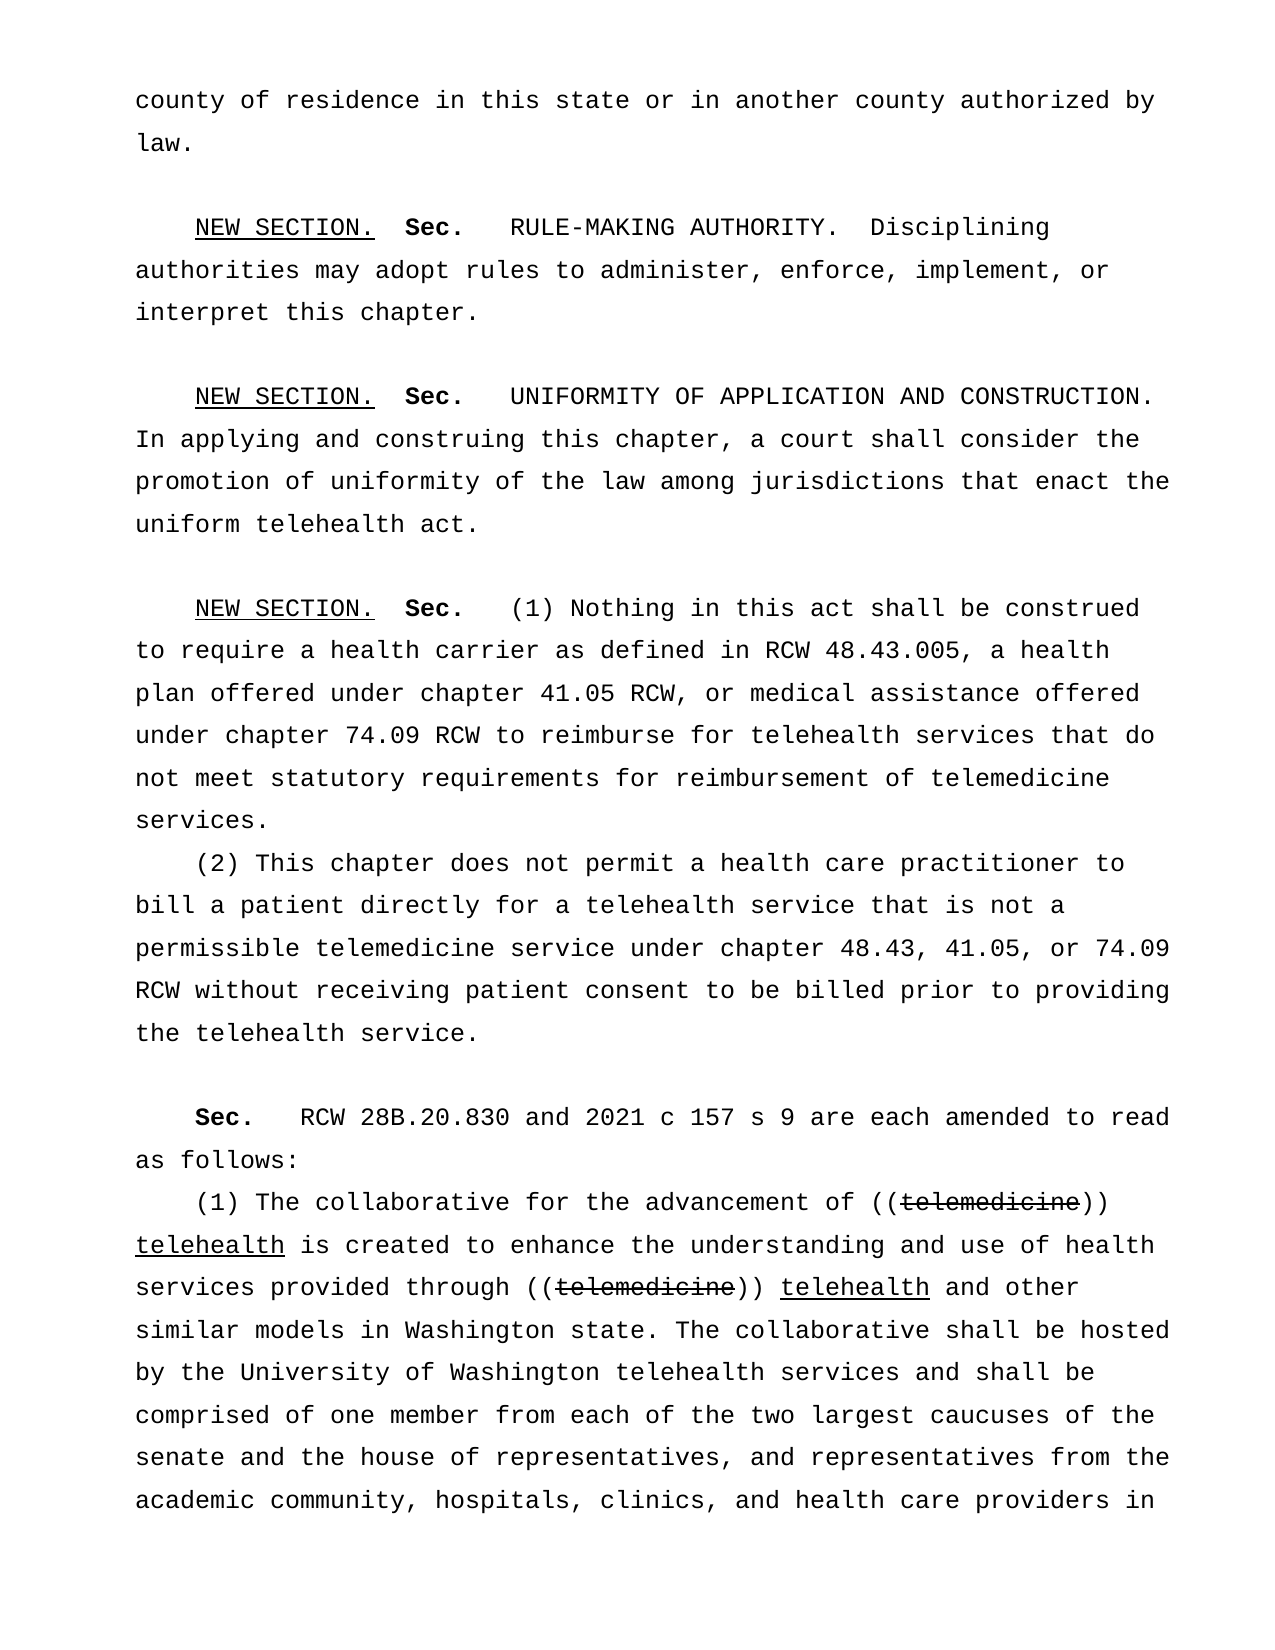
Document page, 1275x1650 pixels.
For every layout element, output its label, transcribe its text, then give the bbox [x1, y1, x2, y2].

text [135, 75, 1170, 160]
text NEW SECTION. Sec. RULE-MAKING AUTHORITY. Disciplining authorities may adopt rules to administer, enforce, implement, or interpret this chapter. [135, 202, 1170, 329]
text (2) This chapter does not permit a health care practitioner to bill a patient directly for a telehealth service that is not a permissible telemedicine service under chapter 48.43, 41.05, or 74.09 RCW without receiving patient consent to be billed prior to providing the telehealth service. [135, 837, 1170, 1050]
text Sec. RCW 28B.20.830 and 2021 c 157 s 9 are each amended to read as follows: [135, 1092, 1170, 1177]
text NEW SECTION. Sec. UNIFORMITY OF APPLICATION AND CONSTRUCTION. In applying and construing this chapter, a court shall consider the promotion of uniformity of the law among jurisdictions that enact the uniform telehealth act. [135, 371, 1170, 541]
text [135, 1177, 1170, 1517]
text NEW SECTION. Sec. (1) Nothing in this act shall be construed to require a health carrier as defined in RCW 48.43.005, a health plan offered under chapter 41.05 RCW, or medical assistance offered under chapter 74.09 RCW to reimburse for telehealth services that do not meet statutory requirements for reimbursement of telemedicine services. [135, 582, 1170, 837]
